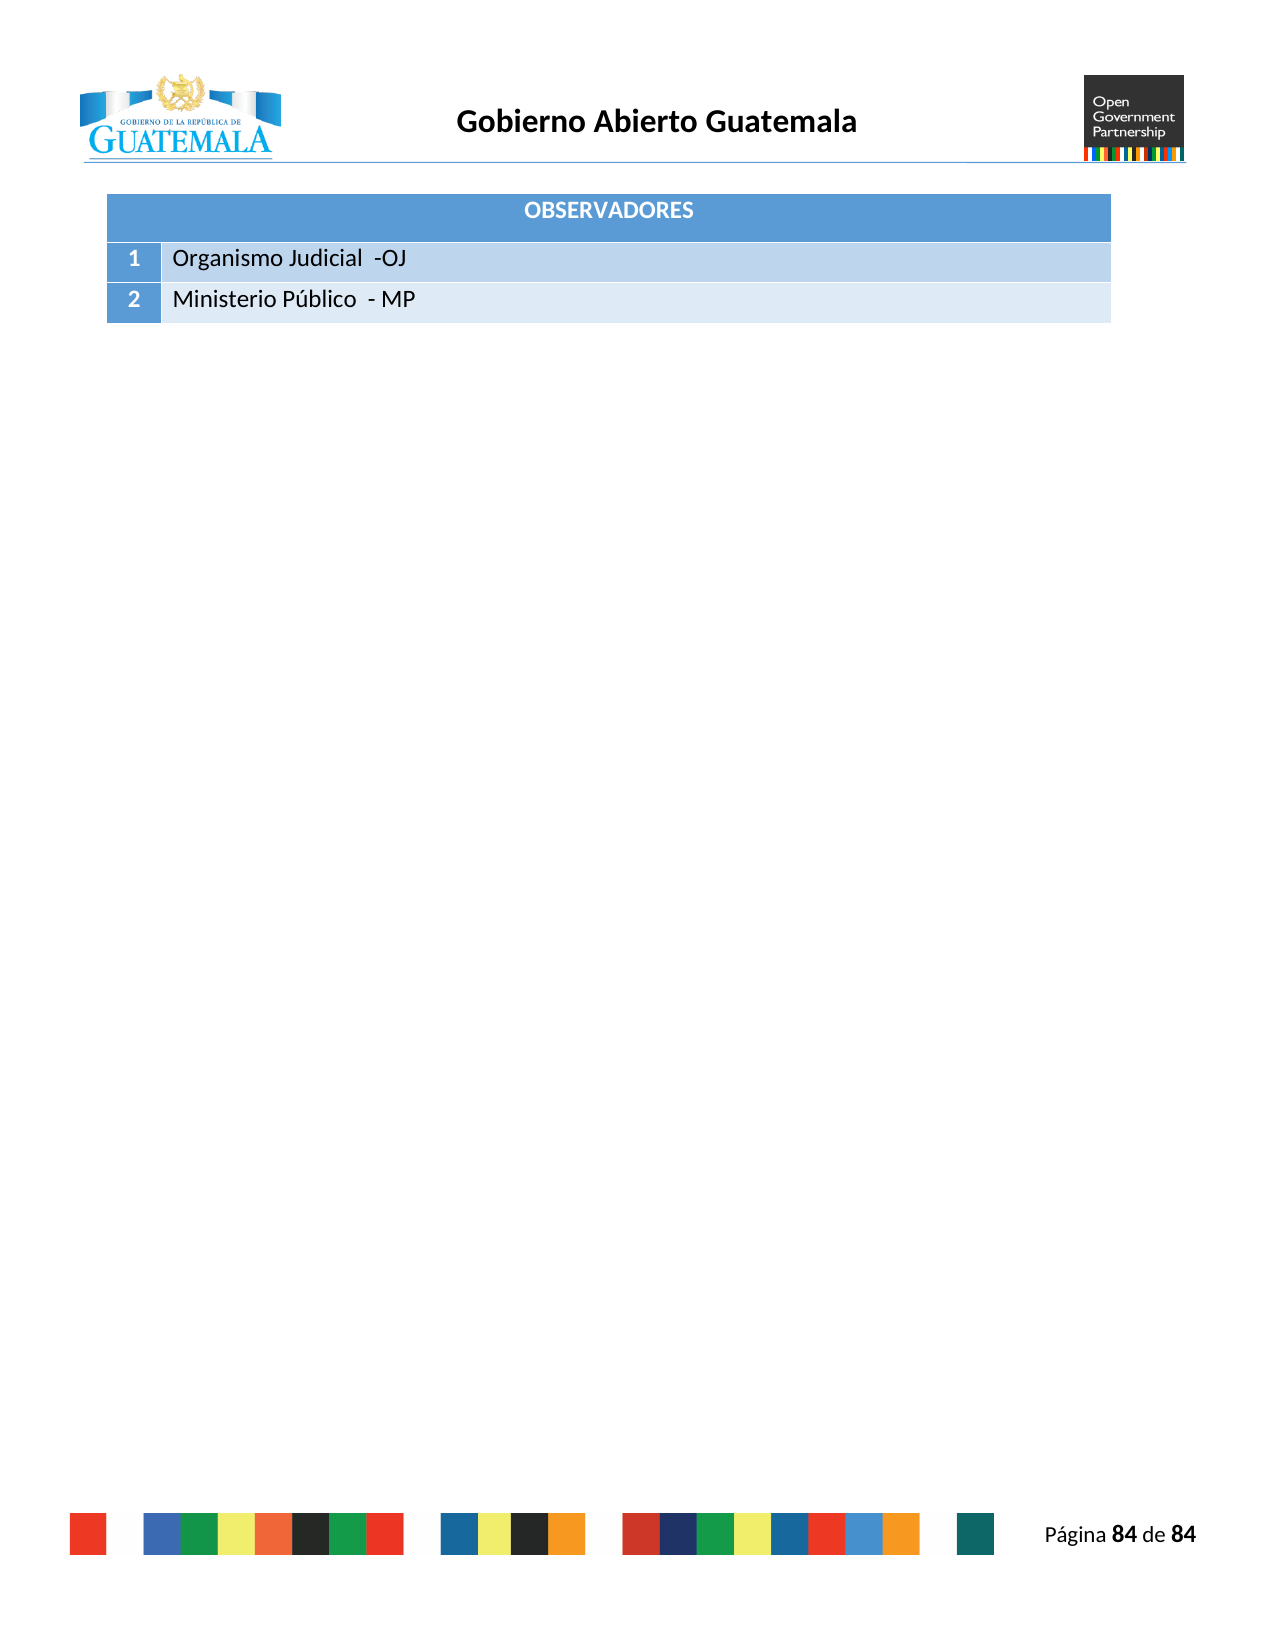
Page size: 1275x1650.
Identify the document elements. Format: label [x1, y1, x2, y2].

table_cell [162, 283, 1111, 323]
picture [80, 74, 281, 160]
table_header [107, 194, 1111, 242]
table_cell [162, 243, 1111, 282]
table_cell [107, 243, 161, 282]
picture [69, 1513, 994, 1555]
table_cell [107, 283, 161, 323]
picture [1084, 75, 1184, 161]
